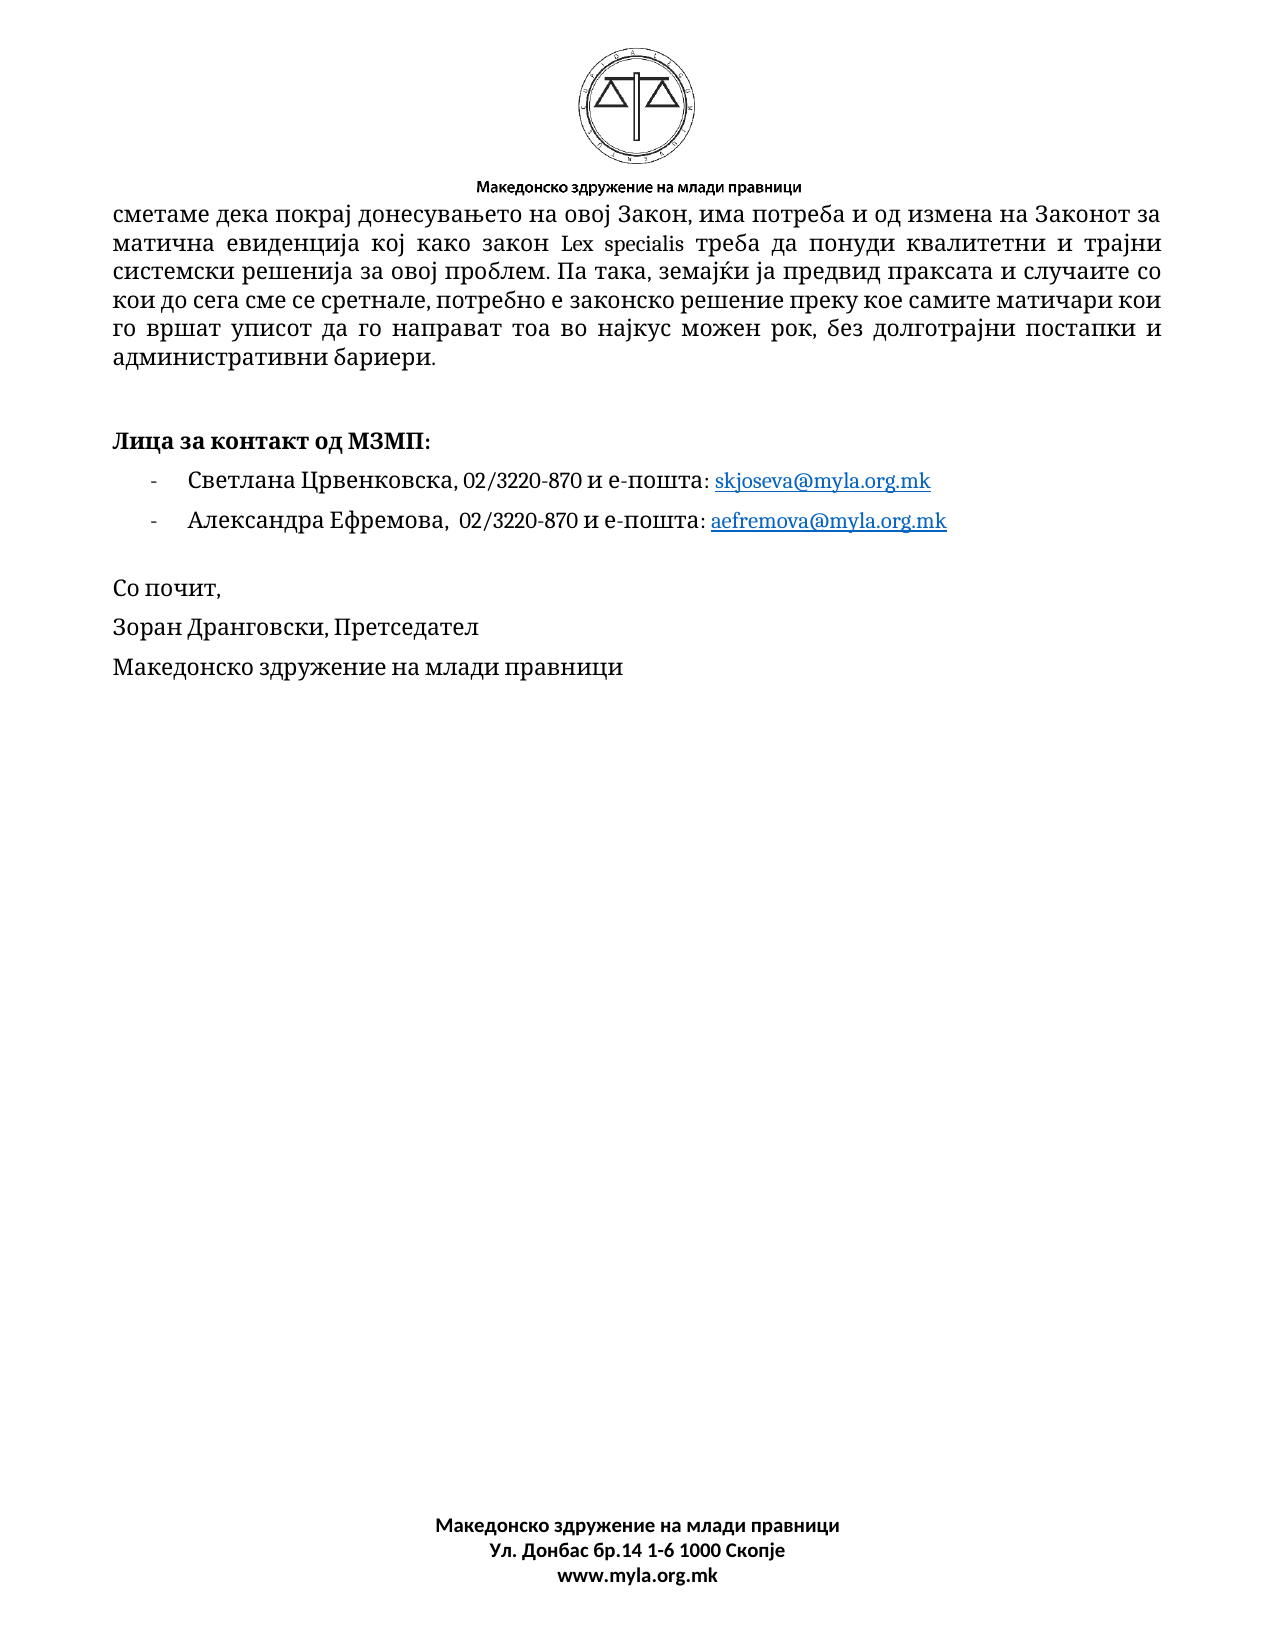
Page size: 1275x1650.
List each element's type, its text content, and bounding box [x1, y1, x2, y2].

text Македонско здружение на млади правници [112, 655, 1162, 681]
text Лица за контакт од МЗМП: [112, 429, 1162, 455]
picture [473, 42, 803, 200]
list Светлана Црвенковска, 02/3220-870 и е-пошта: skjoseva@myla.org.mk [150, 468, 1162, 495]
text Со почит, Зоран Дранговски, Претседател [112, 576, 1162, 642]
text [112, 150, 1162, 371]
list Александра Ефремова, 02/3220-870 и е-пошта: aefremova@myla.org.mk [150, 508, 1162, 534]
